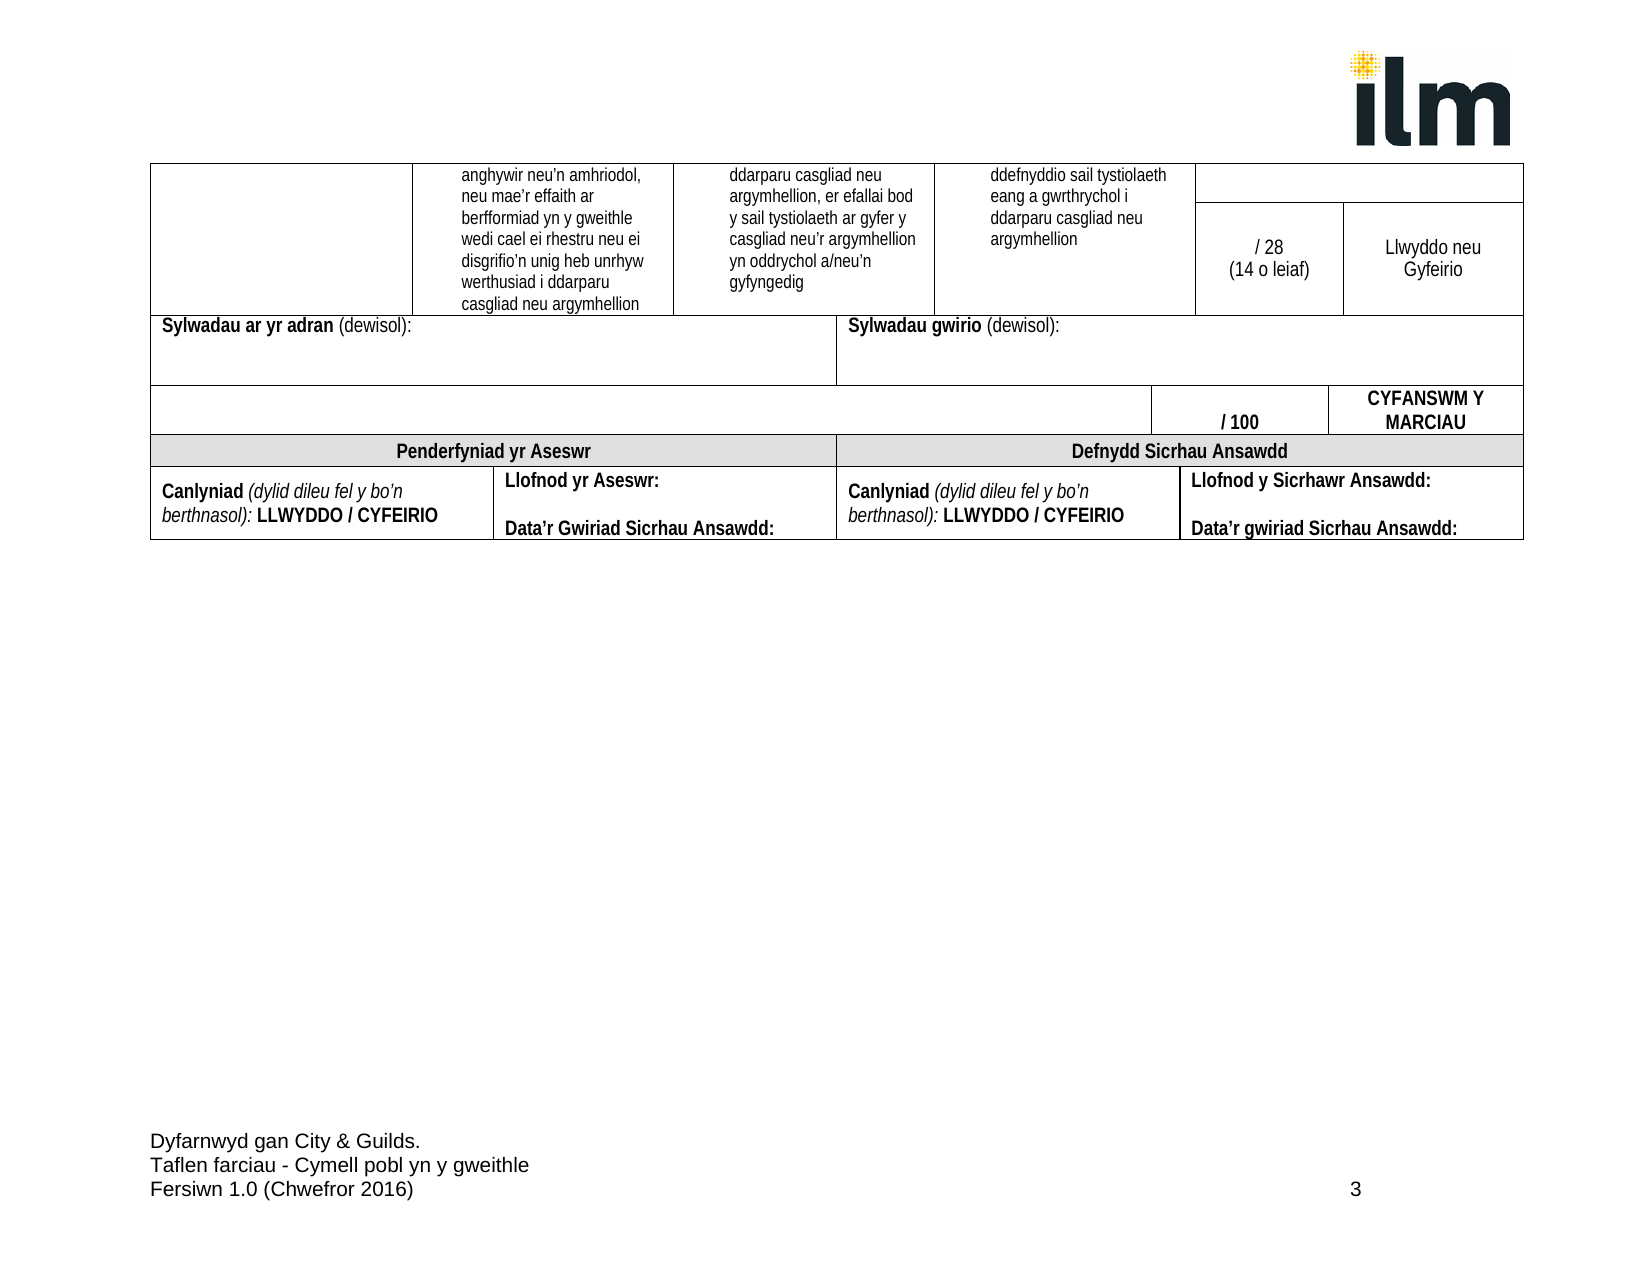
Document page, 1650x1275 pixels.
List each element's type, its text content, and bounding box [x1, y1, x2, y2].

table_cell / 100 [1152, 386, 1328, 434]
table_cell CYFANSWM Y MARCIAU [1329, 386, 1523, 434]
table_cell Llwyddo neu Gyfeirio [1344, 203, 1523, 314]
table_cell Llofnod yr Aseswr: Data’r Gwiriad Sicrhau Ansawdd: [494, 467, 836, 539]
table_cell Penderfyniad yr Aseswr [151, 435, 836, 466]
table_cell Llofnod y Sicrhawr Ansawdd: Data’r gwiriad Sicrhau Ansawdd: [1181, 467, 1523, 539]
table_cell [151, 386, 1151, 434]
table_cell Sylwadau ar yr adran (dewisol): [151, 316, 836, 385]
table_cell / 28 (14 o leiaf) [1196, 203, 1343, 314]
table_cell Sylwadau gwirio (dewisol): [837, 316, 1523, 385]
table_cell Canlyniad (dylid dileu fel y bo’n berthnasol): LLWYDDO / CYFEIRIO [837, 467, 1179, 539]
table_cell Defnydd Sicrhau Ansawdd [837, 435, 1523, 466]
picture [1350, 51, 1510, 146]
table_cell Canlyniad (dylid dileu fel y bo’n berthnasol): LLWYDDO / CYFEIRIO [151, 467, 493, 539]
